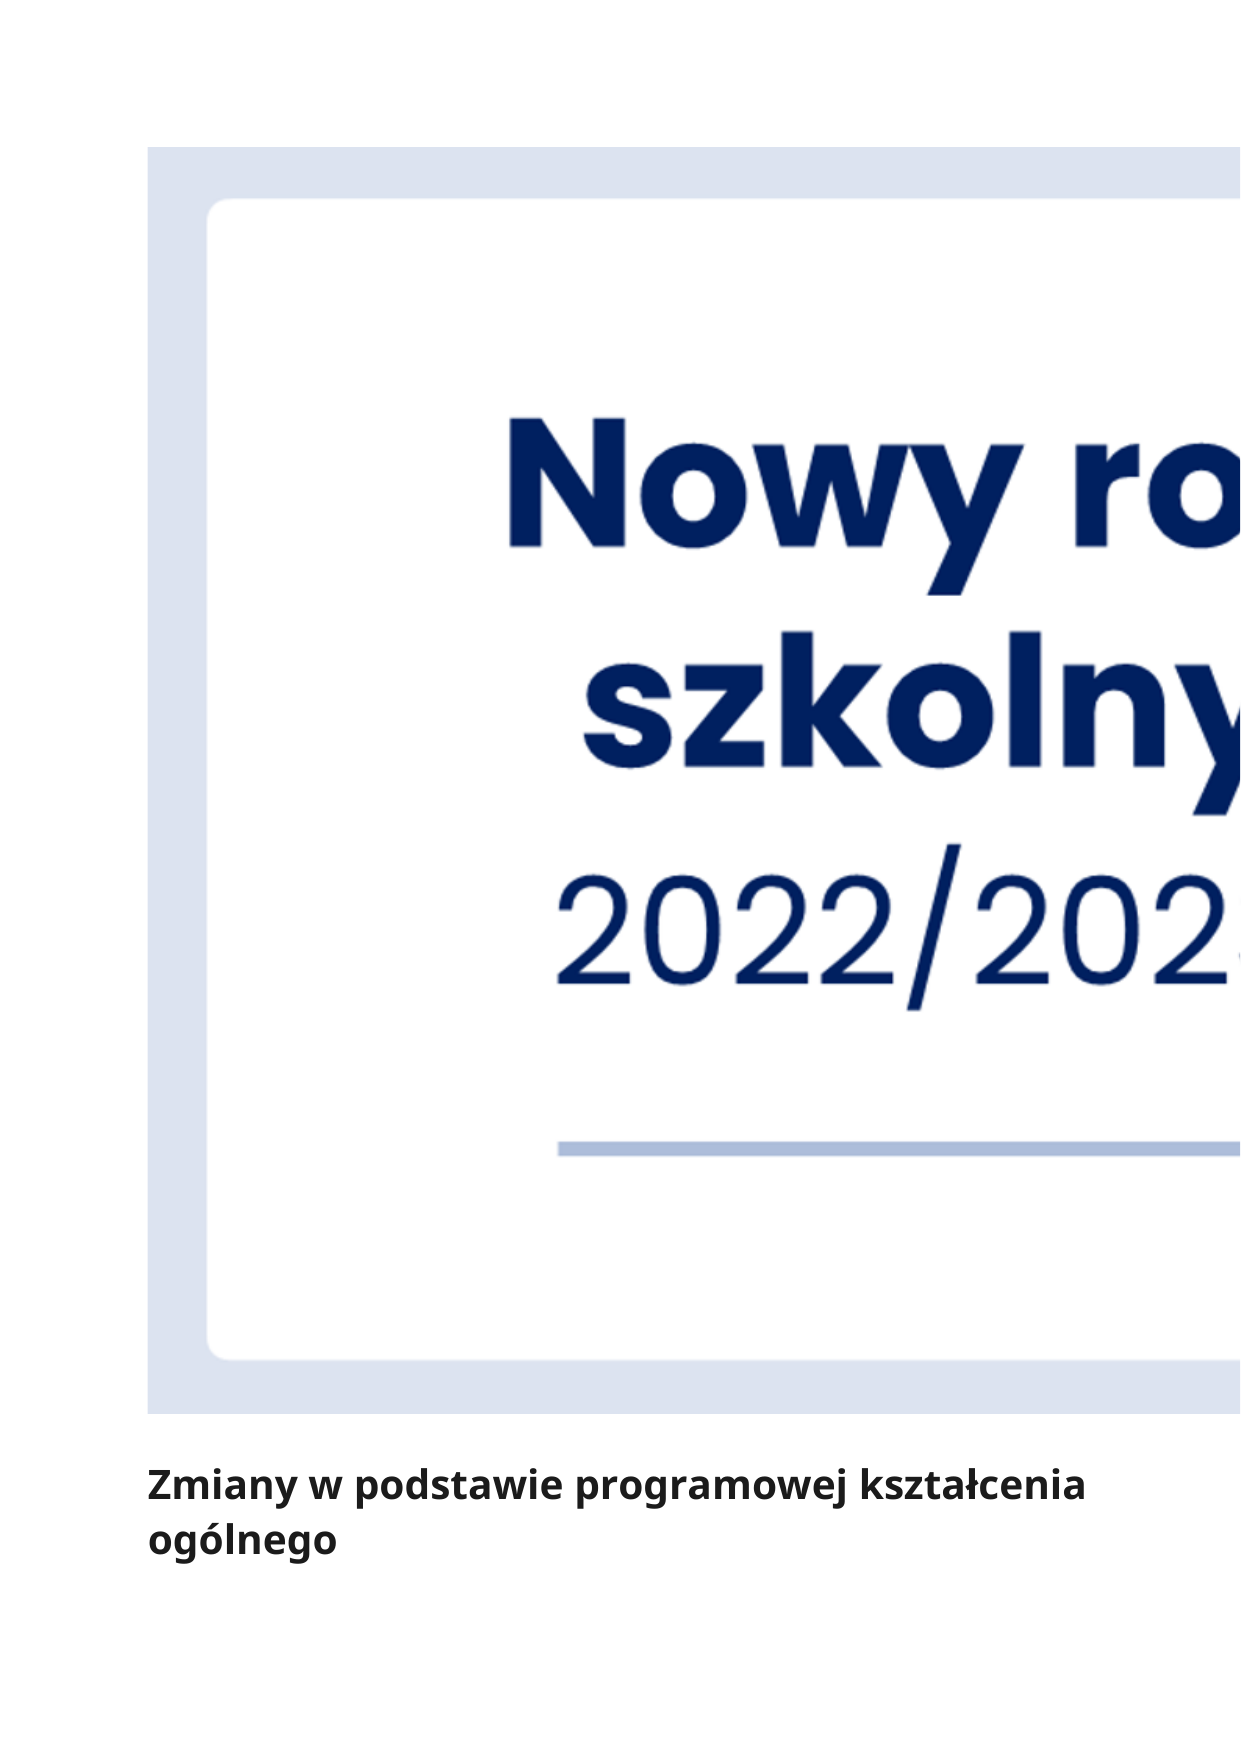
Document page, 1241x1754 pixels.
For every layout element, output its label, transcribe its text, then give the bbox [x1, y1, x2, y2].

picture [147, 147, 1241, 1414]
text Zmiany w podstawie programowej kształcenia ogólnego [148, 1456, 1093, 1566]
